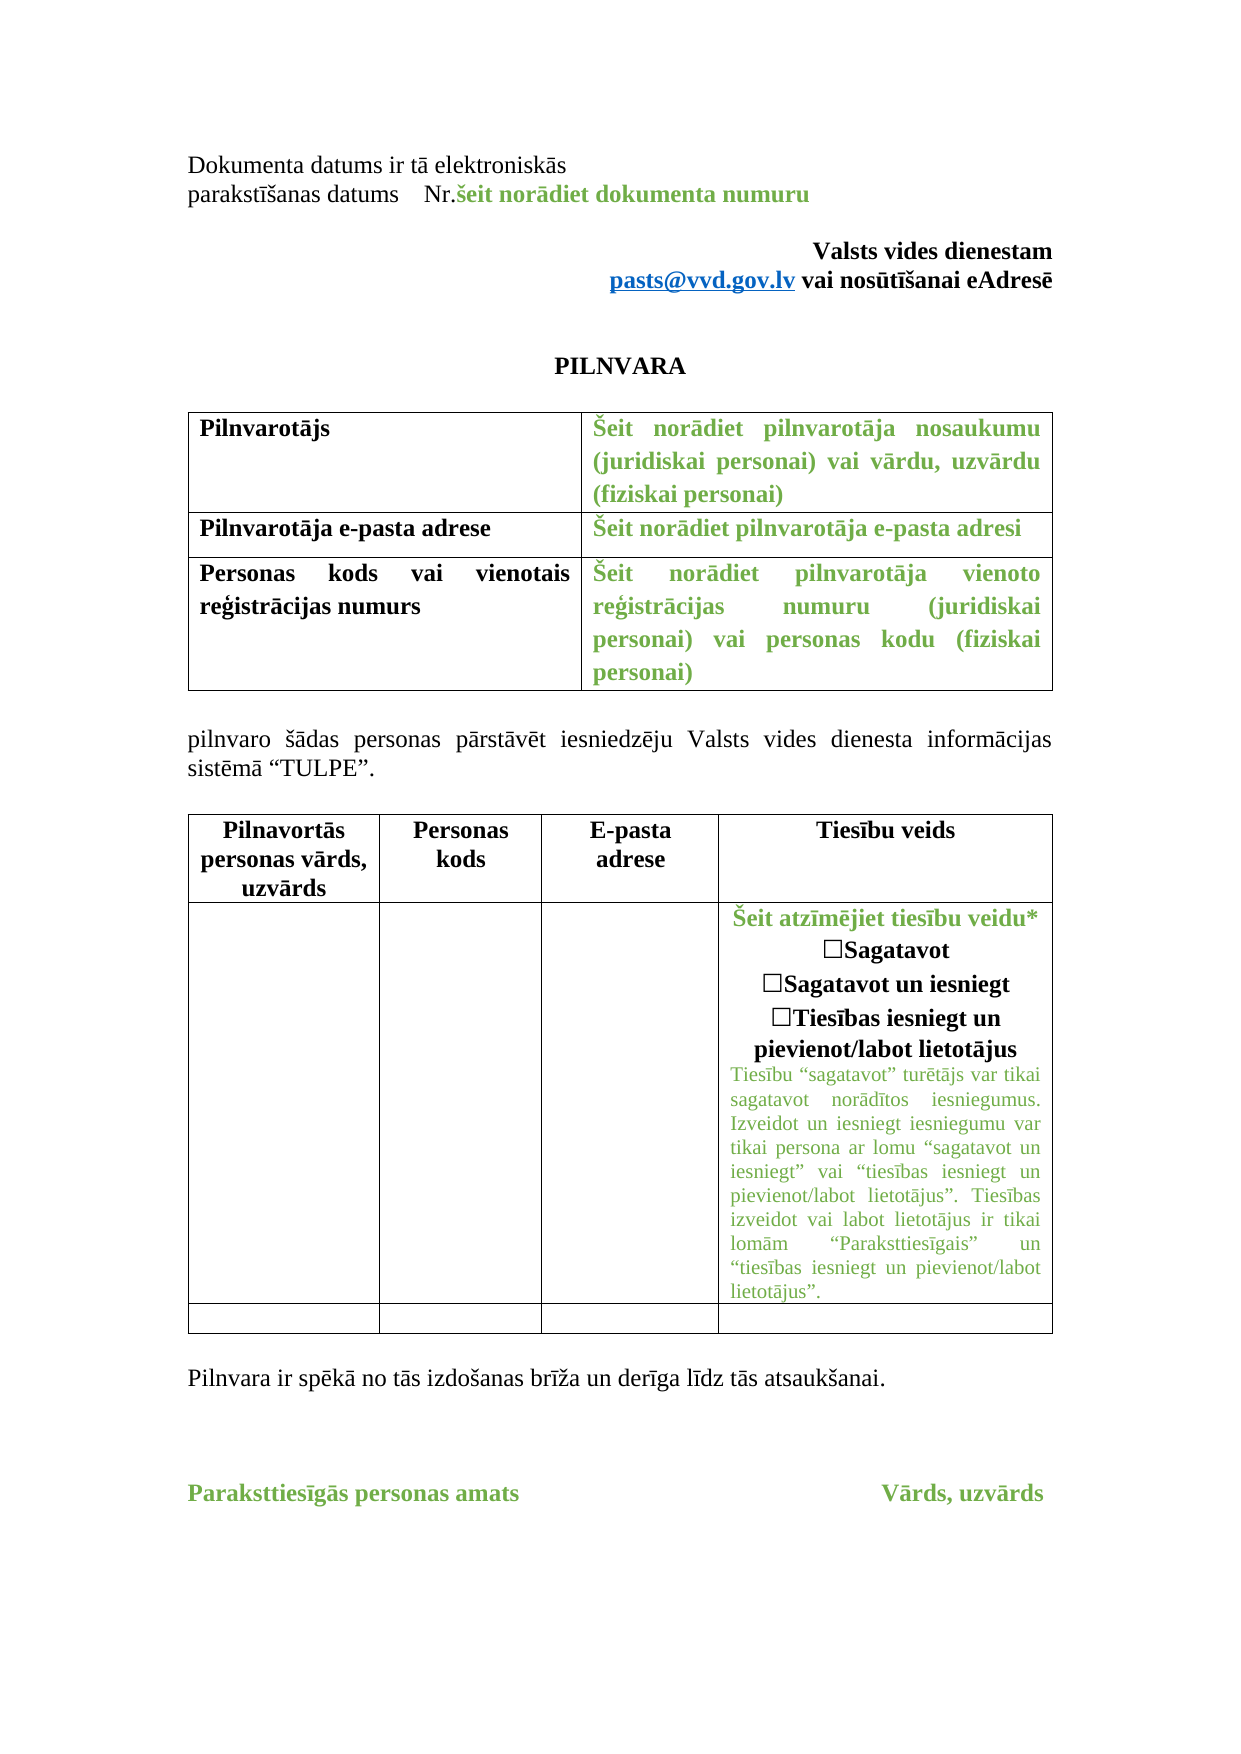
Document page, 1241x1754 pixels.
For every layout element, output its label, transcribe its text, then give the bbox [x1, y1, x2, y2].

table_header Personas kods [380, 815, 541, 902]
text pilnvaro šādas personas pārstāvēt iesniedzēju Valsts vides dienesta informācijas sistēmā “TULPE”. [187, 724, 1053, 781]
table_header Pilnavortās personas vārds, uzvārds [189, 815, 379, 902]
table_cell [380, 1304, 541, 1333]
table_header E-pasta adrese [542, 815, 718, 902]
text Valsts vides dienestam [187, 236, 1053, 265]
text parakstīšanas datums Nr. [187, 179, 1053, 207]
text Paraksttiesīgās personas amats Vārds, uzvārds [187, 1478, 1053, 1506]
table_cell Šeit norādiet pilnvarotāja vienoto reģistrācijas numuru (juridiskai personai) vai personas kodu (fiziskai personai) [582, 558, 1052, 690]
table_cell [189, 903, 379, 1303]
table_cell Šeit atzīmējiet tiesību veidu* Sagatavot Sagatavot un iesniegt Tiesības iesniegt un pievienot/labot lietotājus Tiesību “sagatavot” turētājs var tikai sagatavot norādītos iesniegumus. Izveidot un iesniegt iesniegumu var tikai persona ar lomu “sagatavot un iesniegt” vai “tiesības iesniegt un pievienot/labot lietotājus”. Tiesības izveidot vai labot lietotājus ir tikai lomām “Paraksttiesīgais” un “tiesības iesniegt un pievienot/labot lietotājus”. [719, 903, 1052, 1303]
table_header Pilnvarotājs [189, 413, 581, 512]
text Pilnvara ir spēkā no tās izdošanas brīža un derīga līdz tās atsaukšanai. [187, 1363, 1053, 1391]
table_cell Personas kods vai vienotais reģistrācijas numurs [189, 558, 581, 690]
table_cell [189, 1304, 379, 1333]
table_cell [719, 1304, 1052, 1333]
table_header Šeit norādiet pilnvarotāja nosaukumu (juridiskai personai) vai vārdu, uzvārdu (fiziskai personai) [582, 413, 1052, 512]
table_cell Pilnvarotāja e-pasta adrese [189, 513, 581, 557]
text pasts@vvd.gov.lv vai nosūtīšanai eAdresē [187, 265, 1053, 294]
text PILNVARA [187, 351, 1053, 380]
table_cell Šeit norādiet pilnvarotāja e-pasta adresi [582, 513, 1052, 557]
table_cell [380, 903, 541, 1303]
table_cell [542, 903, 718, 1303]
text Dokumenta datums ir tā elektroniskās [187, 150, 1053, 179]
table_header Tiesību veids [719, 815, 1052, 902]
table_cell [542, 1304, 718, 1333]
